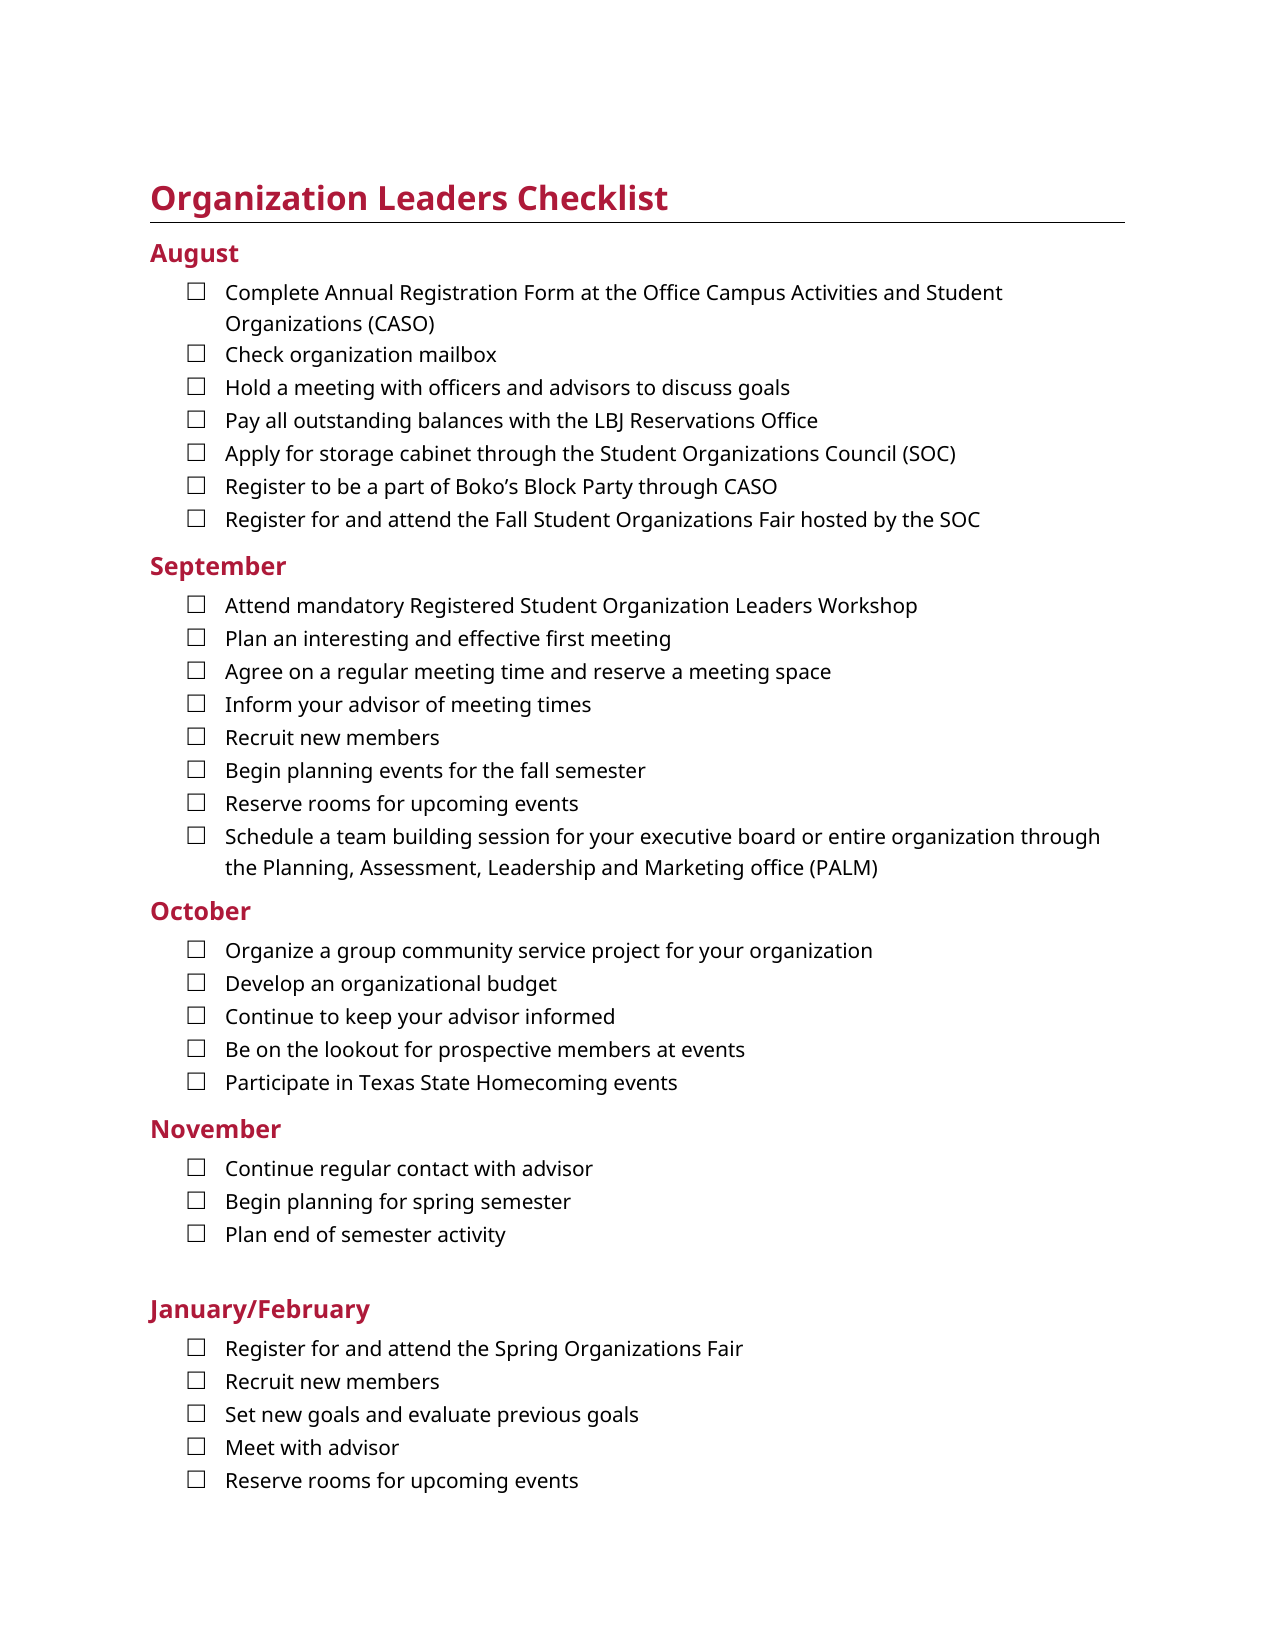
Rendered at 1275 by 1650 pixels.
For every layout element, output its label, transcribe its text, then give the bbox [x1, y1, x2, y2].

list Register to be a part of Boko’s Block Party through CASO [187, 470, 1125, 503]
list Develop an organizational budget [187, 967, 1125, 1000]
list Be on the lookout for prospective members at events [187, 1033, 1125, 1066]
subtitle Organization Leaders Checklist [150, 175, 1125, 222]
list Plan end of semester activity [187, 1218, 1125, 1251]
list Pay all outstanding balances with the LBJ Reservations Office [187, 404, 1125, 437]
list Hold a meeting with officers and advisors to discuss goals [187, 371, 1125, 404]
list Inform your advisor of meeting times [187, 688, 1125, 721]
list Continue to keep your advisor informed [187, 1000, 1125, 1033]
list Apply for storage cabinet through the Student Organizations Council (SOC) [187, 437, 1125, 470]
subtitle August [150, 236, 1125, 270]
list Recruit new members [187, 1365, 1125, 1398]
list Reserve rooms for upcoming events [187, 1464, 1125, 1497]
subtitle October [150, 894, 1125, 928]
subtitle September [150, 548, 1125, 582]
list Check organization mailbox [187, 338, 1125, 371]
list Organize a group community service project for your organization [187, 934, 1125, 967]
list Begin planning for spring semester [187, 1185, 1125, 1218]
list Begin planning events for the fall semester [187, 754, 1125, 787]
list Plan an interesting and effective first meeting [187, 622, 1125, 655]
list Reserve rooms for upcoming events [187, 787, 1125, 820]
list Meet with advisor [187, 1431, 1125, 1464]
subtitle November [150, 1112, 1125, 1146]
list Participate in Texas State Homecoming events [187, 1066, 1125, 1099]
list Continue regular contact with advisor [187, 1152, 1125, 1185]
list Agree on a regular meeting time and reserve a meeting space [187, 655, 1125, 688]
list Register for and attend the Spring Organizations Fair [187, 1332, 1125, 1365]
list Recruit new members [187, 721, 1125, 754]
list Register for and attend the Fall Student Organizations Fair hosted by the SOC [187, 503, 1125, 536]
list Schedule a team building session for your executive board or entire organization through the Planning, Assessment, Leadership and Marketing office (PALM) [187, 820, 1125, 881]
list Complete Annual Registration Form at the Office Campus Activities and Student Organizations (CASO) [187, 276, 1125, 338]
list Set new goals and evaluate previous goals [187, 1398, 1125, 1431]
list Attend mandatory Registered Student Organization Leaders Workshop [187, 589, 1125, 622]
subtitle January/February [150, 1292, 1125, 1326]
